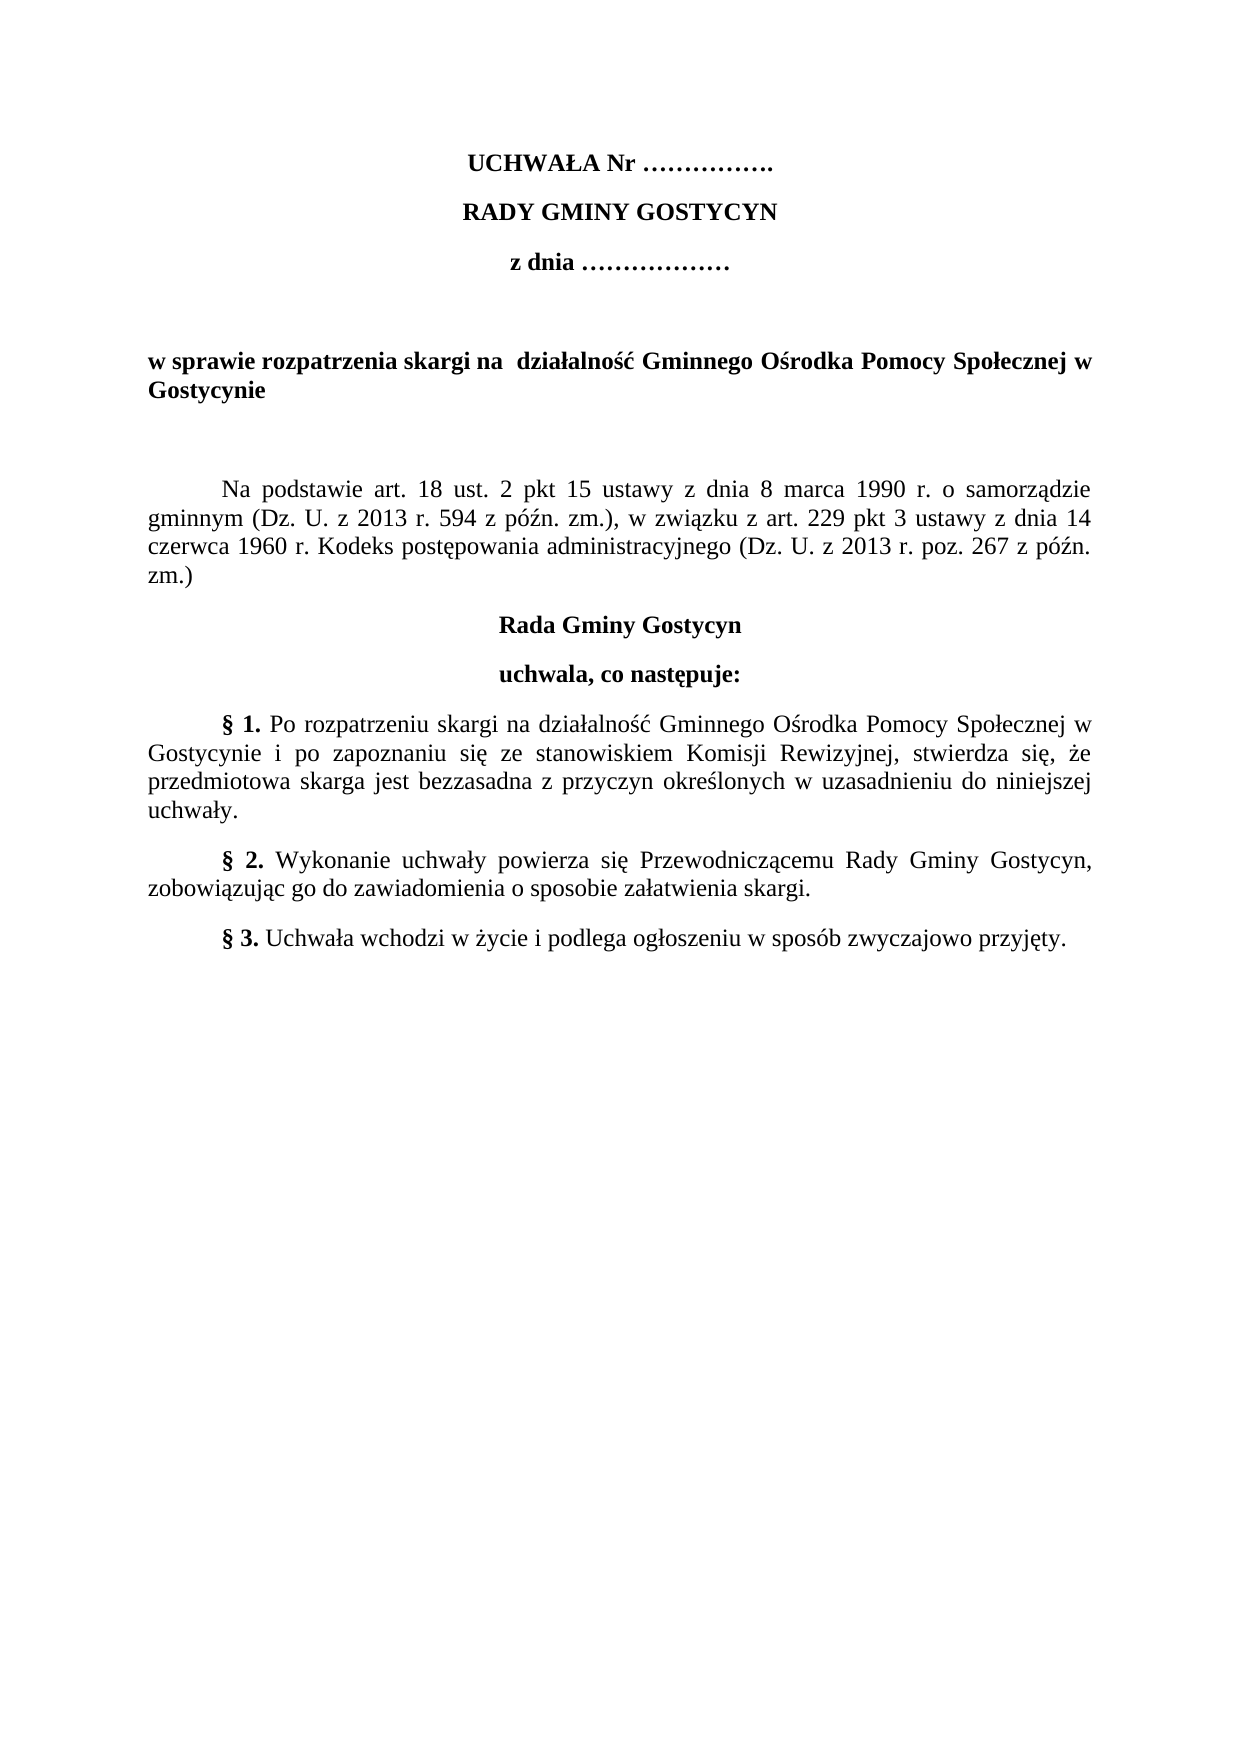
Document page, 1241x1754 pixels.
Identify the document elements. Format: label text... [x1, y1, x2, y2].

text uchwala, co następuje: [148, 659, 1093, 688]
text § 3. Uchwała wchodzi w życie i podlega ogłoszeniu w sposób zwyczajowo przyjęty. [148, 923, 1093, 952]
text UCHWAŁA Nr ……………. [148, 148, 1093, 176]
text w sprawie rozpatrzenia skargi na działalność Gminnego Ośrodka Pomocy Społecznej w Gostycynie [148, 346, 1093, 403]
text § 2. Wykonanie uchwały powierza się Przewodniczącemu Rady Gminy Gostycyn, zobowiązując go do zawiadomienia o sposobie załatwienia skargi. [148, 845, 1093, 902]
text z dnia ……………… [148, 247, 1093, 276]
text § 1. Po rozpatrzeniu skargi na działalność Gminnego Ośrodka Pomocy Społecznej w Gostycynie i po zapoznaniu się ze stanowiskiem Komisji Rewizyjnej, stwierdza się, że przedmiotowa skarga jest bezzasadna z przyczyn określonych w uzasadnieniu do niniejszej uchwały. [148, 709, 1093, 824]
text Na podstawie art. 18 ust. 2 pkt 15 ustawy z dnia 8 marca 1990 r. o samorządzie gminnym (Dz. U. z 2013 r. 594 z późn. zm.), w związku z art. 229 pkt 3 ustawy z dnia 14 czerwca 1960 r. Kodeks postępowania administracyjnego (Dz. U. z 2013 r. poz. 267 z późn. zm.) [148, 474, 1093, 589]
text RADY GMINY GOSTYCYN [148, 197, 1093, 226]
text Rada Gminy Gostycyn [148, 610, 1093, 638]
